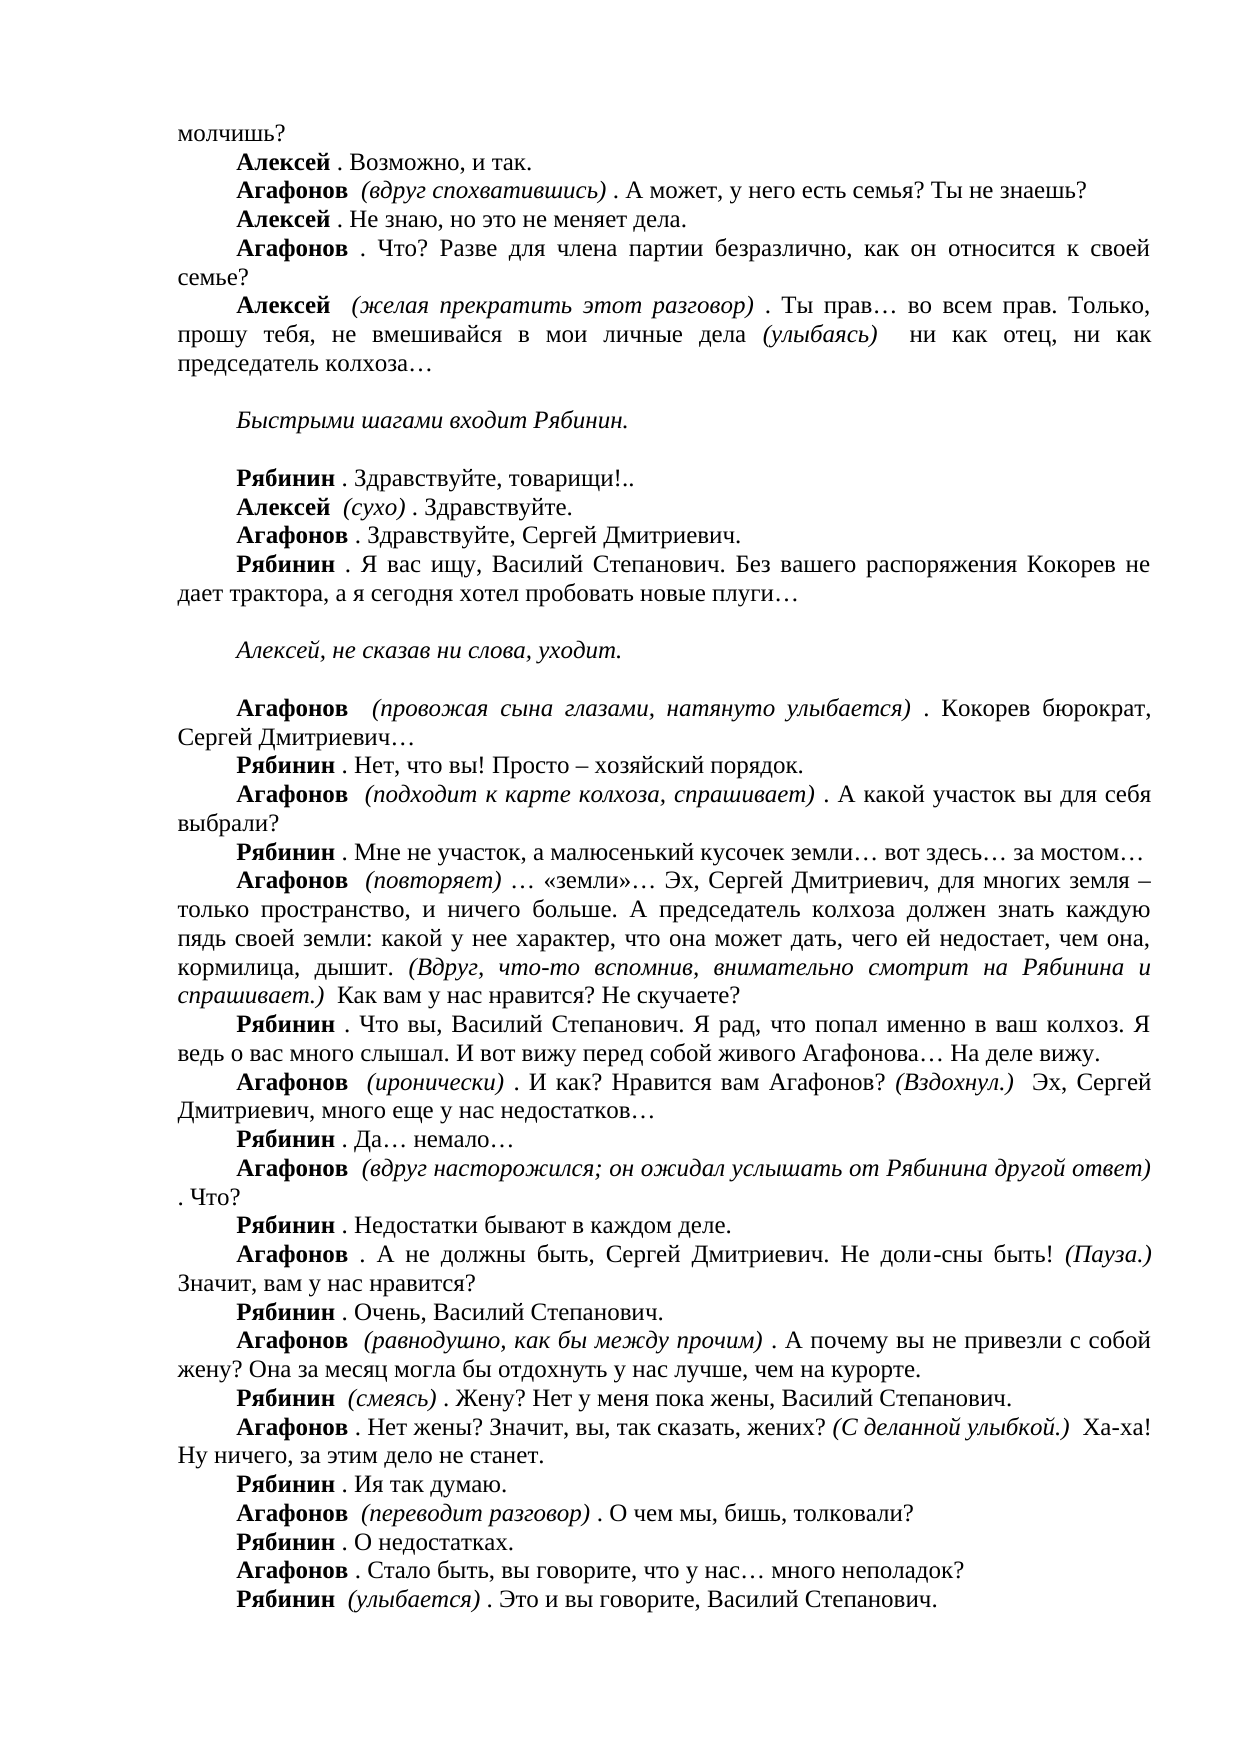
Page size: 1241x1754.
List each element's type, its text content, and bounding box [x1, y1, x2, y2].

text Рябинин (смеясь) . Жену? Нет у меня пока жены, Василий Степанович. [177, 1383, 1152, 1412]
text Быстрыми шагами входит Рябинин. [177, 406, 1152, 434]
text Алексей, не сказав ни слова, уходит. [177, 636, 1152, 664]
text Рябинин . Что вы, Василий Степанович. Я рад, что попал именно в ваш колхоз. Я ведь о вас много слышал. И вот вижу перед собой живого Агафонова… На деле вижу. [177, 1009, 1152, 1067]
text Рябинин (улыбается) . Это и вы говорите, Василий Степанович. [177, 1584, 1152, 1613]
text Агафонов (провожая сына глазами, натянуто улыбается) . Кокорев бюрократ, Сергей Дмитриевич… [177, 693, 1152, 751]
text Рябинин . Мне не участок, а малюсенький кусочек земли… вот здесь… за мостом… [177, 837, 1152, 866]
text Алексей . Возможно, и так. [177, 147, 1152, 176]
text Агафонов (повторяет) … «земли»… Эх, Сергей Дмитриевич, для многих земля – только пространство, и ничего больше. А председатель колхоза должен знать каждую пядь своей земли: какой у нее характер, что она может дать, чего ей недостает, чем она, кормилица, дышит. (Вдруг, что-то вспомнив, внимательно смотрит на Рябинина и спрашивает.) Как вам у нас нравится? Не скучаете? [177, 866, 1152, 1009]
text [177, 118, 1152, 147]
text Рябинин . Здравствуйте, товарищи!.. [177, 463, 1152, 492]
text Агафонов . Здравствуйте, Сергей Дмитриевич. [177, 521, 1152, 549]
text Алексей (сухо) . Здравствуйте. [177, 492, 1152, 521]
text Рябинин . Очень, Василий Степанович. [177, 1297, 1152, 1326]
text Агафонов (переводит разговор) . О чем мы, бишь, толковали? [177, 1498, 1152, 1527]
text Рябинин . Ия так думаю. [177, 1469, 1152, 1498]
text Алексей (желая прекратить этот разговор) . Ты прав… во всем прав. Только, прошу тебя, не вмешивайся в мои личные дела (улыбаясь) ни как отец, ни как председатель колхоза… [177, 291, 1152, 377]
text Рябинин . Да… немало… [177, 1124, 1152, 1153]
text Агафонов (равнодушно, как бы между прочим) . А почему вы не привезли с собой жену? Она за месяц могла бы отдохнуть у нас лучше, чем на курорте. [177, 1326, 1152, 1383]
text Агафонов . Нет жены? Значит, вы, так сказать, жених? (С деланной улыбкой.) Ха-ха! Ну ничего, за этим дело не станет. [177, 1412, 1152, 1469]
text Агафонов (иронически) . И как? Нравится вам Агафонов? (Вздохнул.) Эх, Сергей Дмитриевич, много еще у нас недостатков… [177, 1067, 1152, 1124]
text Рябинин . О недостатках. [177, 1527, 1152, 1556]
text Рябинин . Я вас ищу, Василий Степанович. Без вашего распоряжения Кокорев не дает трактора, а я сегодня хотел пробовать новые плуги… [177, 549, 1152, 607]
text Алексей . Не знаю, но это не меняет дела. [177, 204, 1152, 233]
text Агафонов . Стало быть, вы говорите, что у нас… много неполадок? [177, 1556, 1152, 1584]
text Рябинин . Нет, что вы! Просто – хозяйский порядок. [177, 751, 1152, 779]
text Агафонов (подходит к карте колхоза, спрашивает) . А какой участок вы для себя выбрали? [177, 779, 1152, 837]
text Рябинин . Недостатки бывают в каждом деле. [177, 1211, 1152, 1239]
text Агафонов (вдруг спохватившись) . А может, у него есть семья? Ты не знаешь? [177, 176, 1152, 204]
text Агафонов (вдруг насторожился; он ожидал услышать от Рябинина другой ответ) . Что? [177, 1153, 1152, 1211]
text Агафонов . Что? Разве для члена партии безразлично, как он относится к своей семье? [177, 233, 1152, 291]
text Агафонов . А не должны быть, Сергей Дмитриевич. Не доли-сны быть! (Пауза.) Значит, вам у нас нравится? [177, 1239, 1152, 1297]
